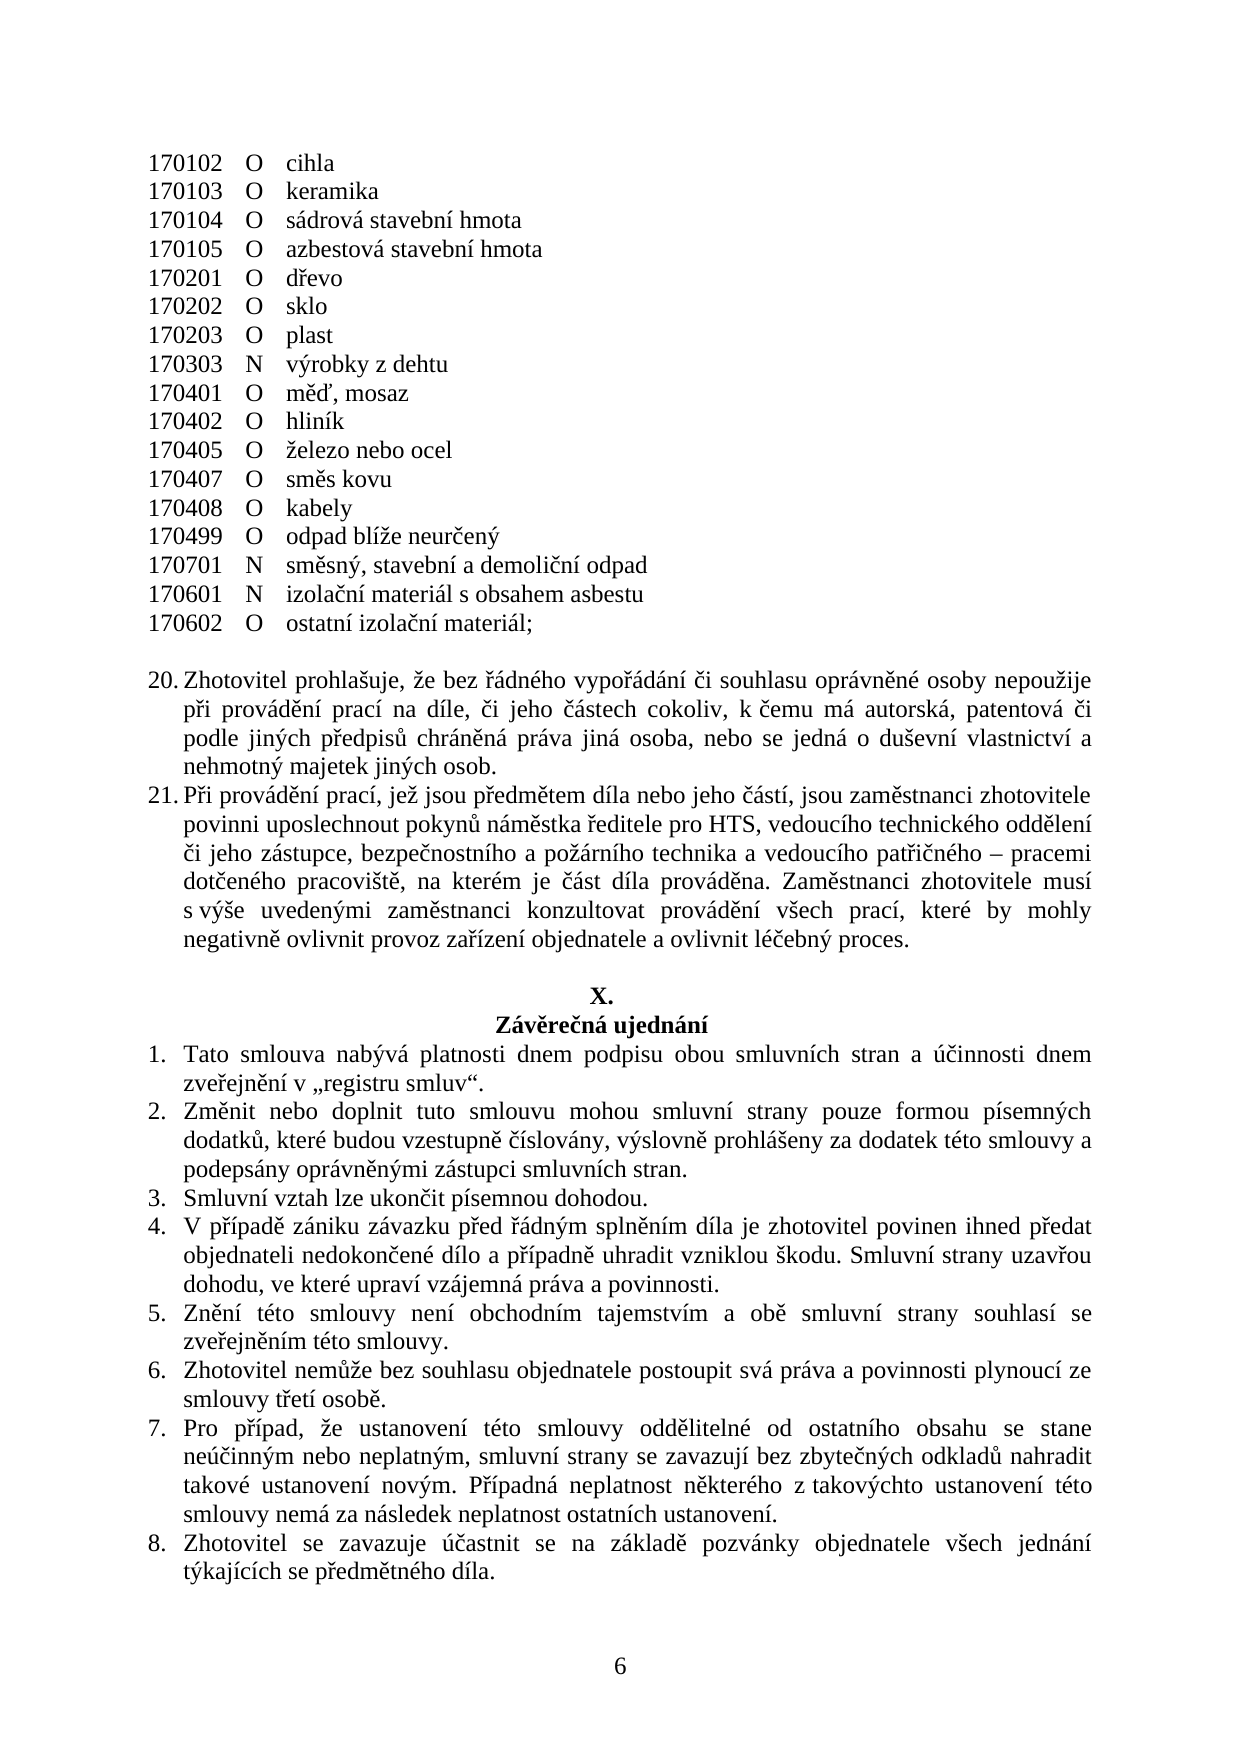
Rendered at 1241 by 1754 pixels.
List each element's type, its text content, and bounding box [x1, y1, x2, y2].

table_cell 170201 [136, 263, 234, 291]
table_cell dřevo [275, 263, 1104, 291]
table_cell O [234, 406, 274, 435]
table_cell 170103 [136, 176, 234, 205]
table_cell směsný, stavební a demoliční odpad [275, 550, 1104, 579]
table_cell O [234, 608, 274, 636]
table_cell N [234, 550, 274, 579]
table_cell N [234, 349, 274, 378]
list Pro případ, že ustanovení této smlouvy oddělitelné od ostatního obsahu se stane neúčinným nebo neplatným, smluvní strany se zavazují bez zbytečných odkladů nahradit takové ustanovení novým. Případná neplatnost některého z takovýchto ustanovení této smlouvy nemá za následek neplatnost ostatních ustanovení. [148, 1413, 1093, 1528]
table_cell 170401 [136, 378, 234, 406]
table_cell 170408 [136, 493, 234, 521]
list Při provádění prací, jež jsou předmětem díla nebo jeho částí, jsou zaměstnanci zhotovitele povinni uposlechnout pokynů náměstka ředitele pro HTS, vedoucího technického oddělení či jeho zástupce, bezpečnostního a požárního technika a vedoucího patřičného – pracemi dotčeného pracoviště, na kterém je část díla prováděna. Zaměstnanci zhotovitele musí s výše uvedenými zaměstnanci konzultovat provádění všech prací, které by mohly negativně ovlivnit provoz zařízení objednatele a ovlivnit léčebný proces. [148, 780, 1093, 953]
table_cell železo nebo ocel [275, 435, 1104, 464]
table_cell 170602 [136, 608, 234, 636]
table_cell O [234, 263, 274, 291]
list Tato smlouva nabývá platnosti dnem podpisu obou smluvních stran a účinnosti dnem zveřejnění v „registru smluv“. [148, 1039, 1093, 1096]
list Znění této smlouvy není obchodním tajemstvím a obě smluvní strany souhlasí se zveřejněním této smlouvy. [148, 1298, 1093, 1355]
table_cell 170303 [136, 349, 234, 378]
text X. [110, 981, 1093, 1010]
table_cell O [234, 320, 274, 349]
table_cell 170407 [136, 464, 234, 493]
table_cell 170701 [136, 550, 234, 579]
list Smluvní vztah lze ukončit písemnou dohodou. [148, 1183, 1093, 1211]
table_cell O [234, 234, 274, 263]
table_cell sádrová stavební hmota [275, 205, 1104, 234]
table_cell odpad blíže neurčený [275, 521, 1104, 550]
table_cell 170405 [136, 435, 234, 464]
table_cell 170499 [136, 521, 234, 550]
table_cell keramika [275, 176, 1104, 205]
table_cell měď, mosaz [275, 378, 1104, 406]
table_cell 170402 [136, 406, 234, 435]
table_cell cihla [275, 148, 1104, 176]
table_cell O [234, 464, 274, 493]
table_cell kabely [275, 493, 1104, 521]
table_cell O [234, 291, 274, 320]
list Zhotovitel se zavazuje účastnit se na základě pozvánky objednatele všech jednání týkajících se předmětného díla. [148, 1528, 1093, 1585]
table_cell O [234, 435, 274, 464]
list Změnit nebo doplnit tuto smlouvu mohou smluvní strany pouze formou písemných dodatků, které budou vzestupně číslovány, výslovně prohlášeny za dodatek této smlouvy a podepsány oprávněnými zástupci smluvních stran. [148, 1096, 1093, 1183]
table_cell 170601 [136, 579, 234, 608]
table_cell 170105 [136, 234, 234, 263]
list V případě zániku závazku před řádným splněním díla je zhotovitel povinen ihned předat objednateli nedokončené dílo a případně uhradit vzniklou škodu. Smluvní strany uzavřou dohodu, ve které upraví vzájemná práva a povinnosti. [148, 1211, 1093, 1298]
table_cell O [234, 176, 274, 205]
list Zhotovitel nemůže bez souhlasu objednatele postoupit svá práva a povinnosti plynoucí ze smlouvy třetí osobě. [148, 1355, 1093, 1413]
table_cell O [234, 378, 274, 406]
table_cell O [234, 493, 274, 521]
table_cell 170102 [136, 148, 234, 176]
table_cell výrobky z dehtu [275, 349, 1104, 378]
list Zhotovitel prohlašuje, že bez řádného vypořádání či souhlasu oprávněné osoby nepoužije při provádění prací na díle, či jeho částech cokoliv, k čemu má autorská, patentová či podle jiných předpisů chráněná práva jiná osoba, nebo se jedná o duševní vlastnictví a nehmotný majetek jiných osob. [148, 665, 1093, 780]
table_cell ostatní izolační materiál; [275, 608, 1104, 636]
table_cell O [234, 205, 274, 234]
table_cell sklo [275, 291, 1104, 320]
text Závěrečná ujednání [110, 1010, 1093, 1039]
table_cell O [234, 521, 274, 550]
table_cell hliník [275, 406, 1104, 435]
table_cell směs kovu [275, 464, 1104, 493]
table_cell O [234, 148, 274, 176]
table_cell N [234, 579, 274, 608]
table_cell 170104 [136, 205, 234, 234]
table_cell 170203 [136, 320, 234, 349]
table_cell azbestová stavební hmota [275, 234, 1104, 263]
table_cell plast [275, 320, 1104, 349]
table_cell 170202 [136, 291, 234, 320]
table_cell izolační materiál s obsahem asbestu [275, 579, 1104, 608]
